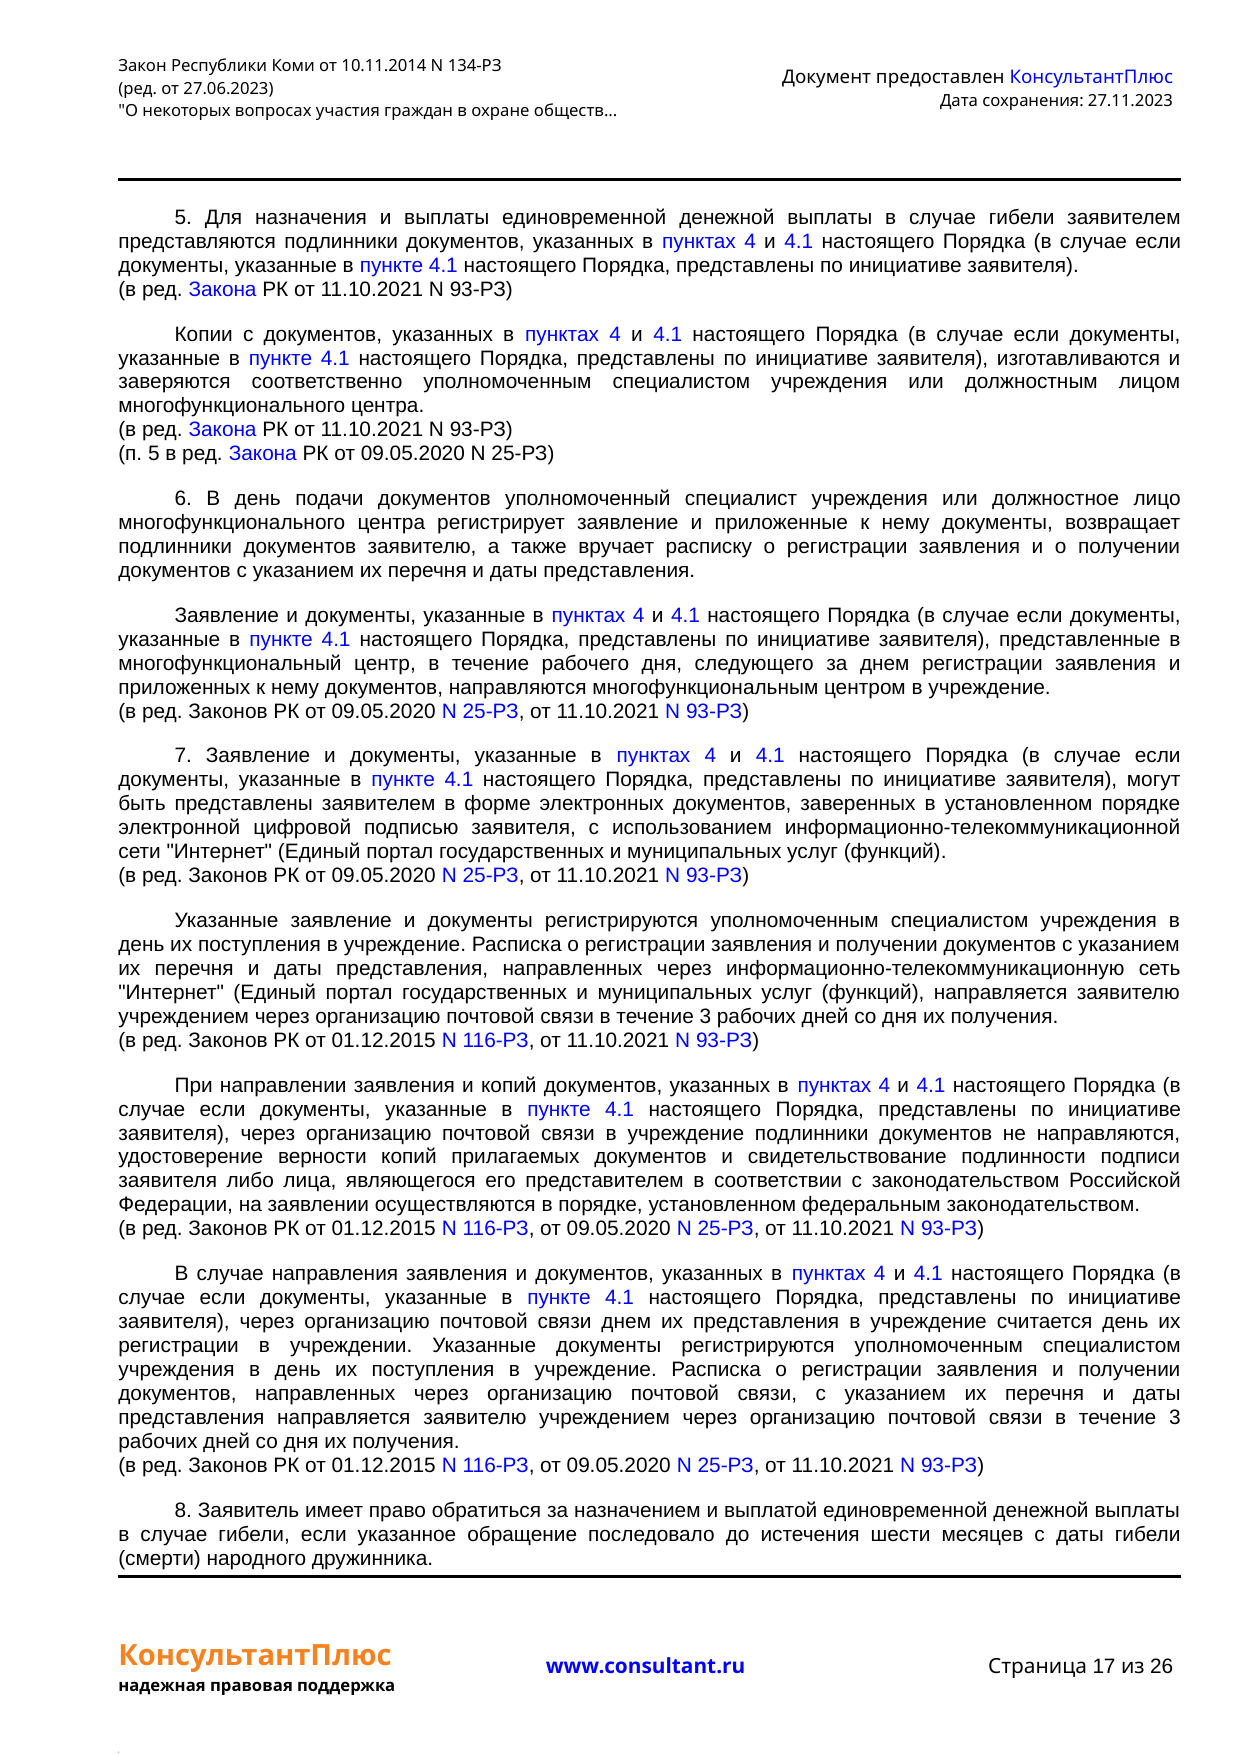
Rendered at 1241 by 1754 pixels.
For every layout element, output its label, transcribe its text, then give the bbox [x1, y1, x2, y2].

text 8. Заявитель имеет право обратиться за назначением и выплатой единовременной денежной выплаты в случае гибели, если указанное обращение последовало до истечения шести месяцев с даты гибели (смерти) народного дружинника. [118, 1497, 1181, 1569]
text 5. Для назначения и выплаты единовременной денежной выплаты в случае гибели заявителем представляются подлинники документов, указанных в пунктах 4 и 4.1 настоящего Порядка (в случае если документы, указанные в пункте 4.1 настоящего Порядка, представлены по инициативе заявителя). [118, 205, 1181, 277]
text Копии с документов, указанных в пунктах 4 и 4.1 настоящего Порядка (в случае если документы, указанные в пункте 4.1 настоящего Порядка, представлены по инициативе заявителя), изготавливаются и заверяются соответственно уполномоченным специалистом учреждения или должностным лицом многофункционального центра. [118, 321, 1181, 417]
text (в ред. Законов РК от 01.12.2015 N 116-РЗ, от 11.10.2021 N 93-РЗ) [118, 1028, 1181, 1052]
text В случае направления заявления и документов, указанных в пунктах 4 и 4.1 настоящего Порядка (в случае если документы, указанные в пункте 4.1 настоящего Порядка, представлены по инициативе заявителя), через организацию почтовой связи днем их представления в учреждение считается день их регистрации в учреждении. Указанные документы регистрируются уполномоченным специалистом учреждения в день их поступления в учреждение. Расписка о регистрации заявления и получении документов, направленных через организацию почтовой связи, с указанием их перечня и даты представления направляется заявителю учреждением через организацию почтовой связи в течение 3 рабочих дней со дня их получения. [118, 1261, 1181, 1453]
text При направлении заявления и копий документов, указанных в пунктах 4 и 4.1 настоящего Порядка (в случае если документы, указанные в пункте 4.1 настоящего Порядка, представлены по инициативе заявителя), через организацию почтовой связи в учреждение подлинники документов не направляются, удостоверение верности копий прилагаемых документов и свидетельствование подлинности подписи заявителя либо лица, являющегося его представителем в соответствии с законодательством Российской Федерации, на заявлении осуществляются в порядке, установленном федеральным законодательством. [118, 1072, 1181, 1216]
text (в ред. Законов РК от 01.12.2015 N 116-РЗ, от 09.05.2020 N 25-РЗ, от 11.10.2021 N 93-РЗ) [118, 1453, 1181, 1477]
text (в ред. Закона РК от 11.10.2021 N 93-РЗ) [118, 277, 1181, 301]
text Указанные заявление и документы регистрируются уполномоченным специалистом учреждения в день их поступления в учреждение. Расписка о регистрации заявления и получении документов с указанием их перечня и даты представления, направленных через информационно-телекоммуникационную сеть "Интернет" (Единый портал государственных и муниципальных услуг (функций), направляется заявителю учреждением через организацию почтовой связи в течение 3 рабочих дней со дня их получения. [118, 908, 1181, 1028]
text (п. 5 в ред. Закона РК от 09.05.2020 N 25-РЗ) [118, 441, 1181, 465]
text Заявление и документы, указанные в пунктах 4 и 4.1 настоящего Порядка (в случае если документы, указанные в пункте 4.1 настоящего Порядка, представлены по инициативе заявителя), представленные в многофункциональный центр, в течение рабочего дня, следующего за днем регистрации заявления и приложенных к нему документов, направляются многофункциональным центром в учреждение. [118, 603, 1181, 698]
text 6. В день подачи документов уполномоченный специалист учреждения или должностное лицо многофункционального центра регистрирует заявление и приложенные к нему документы, возвращает подлинники документов заявителю, а также вручает расписку о регистрации заявления и о получении документов с указанием их перечня и даты представления. [118, 486, 1181, 582]
text 7. Заявление и документы, указанные в пунктах 4 и 4.1 настоящего Порядка (в случае если документы, указанные в пункте 4.1 настоящего Порядка, представлены по инициативе заявителя), могут быть представлены заявителем в форме электронных документов, заверенных в установленном порядке электронной цифровой подписью заявителя, с использованием информационно-телекоммуникационной сети "Интернет" (Единый портал государственных и муниципальных услуг (функций). [118, 743, 1181, 863]
text (в ред. Законов РК от 09.05.2020 N 25-РЗ, от 11.10.2021 N 93-РЗ) [118, 698, 1181, 722]
text (в ред. Законов РК от 01.12.2015 N 116-РЗ, от 09.05.2020 N 25-РЗ, от 11.10.2021 N 93-РЗ) [118, 1216, 1181, 1240]
text (в ред. Законов РК от 09.05.2020 N 25-РЗ, от 11.10.2021 N 93-РЗ) [118, 863, 1181, 887]
text (в ред. Закона РК от 11.10.2021 N 93-РЗ) [118, 417, 1181, 441]
